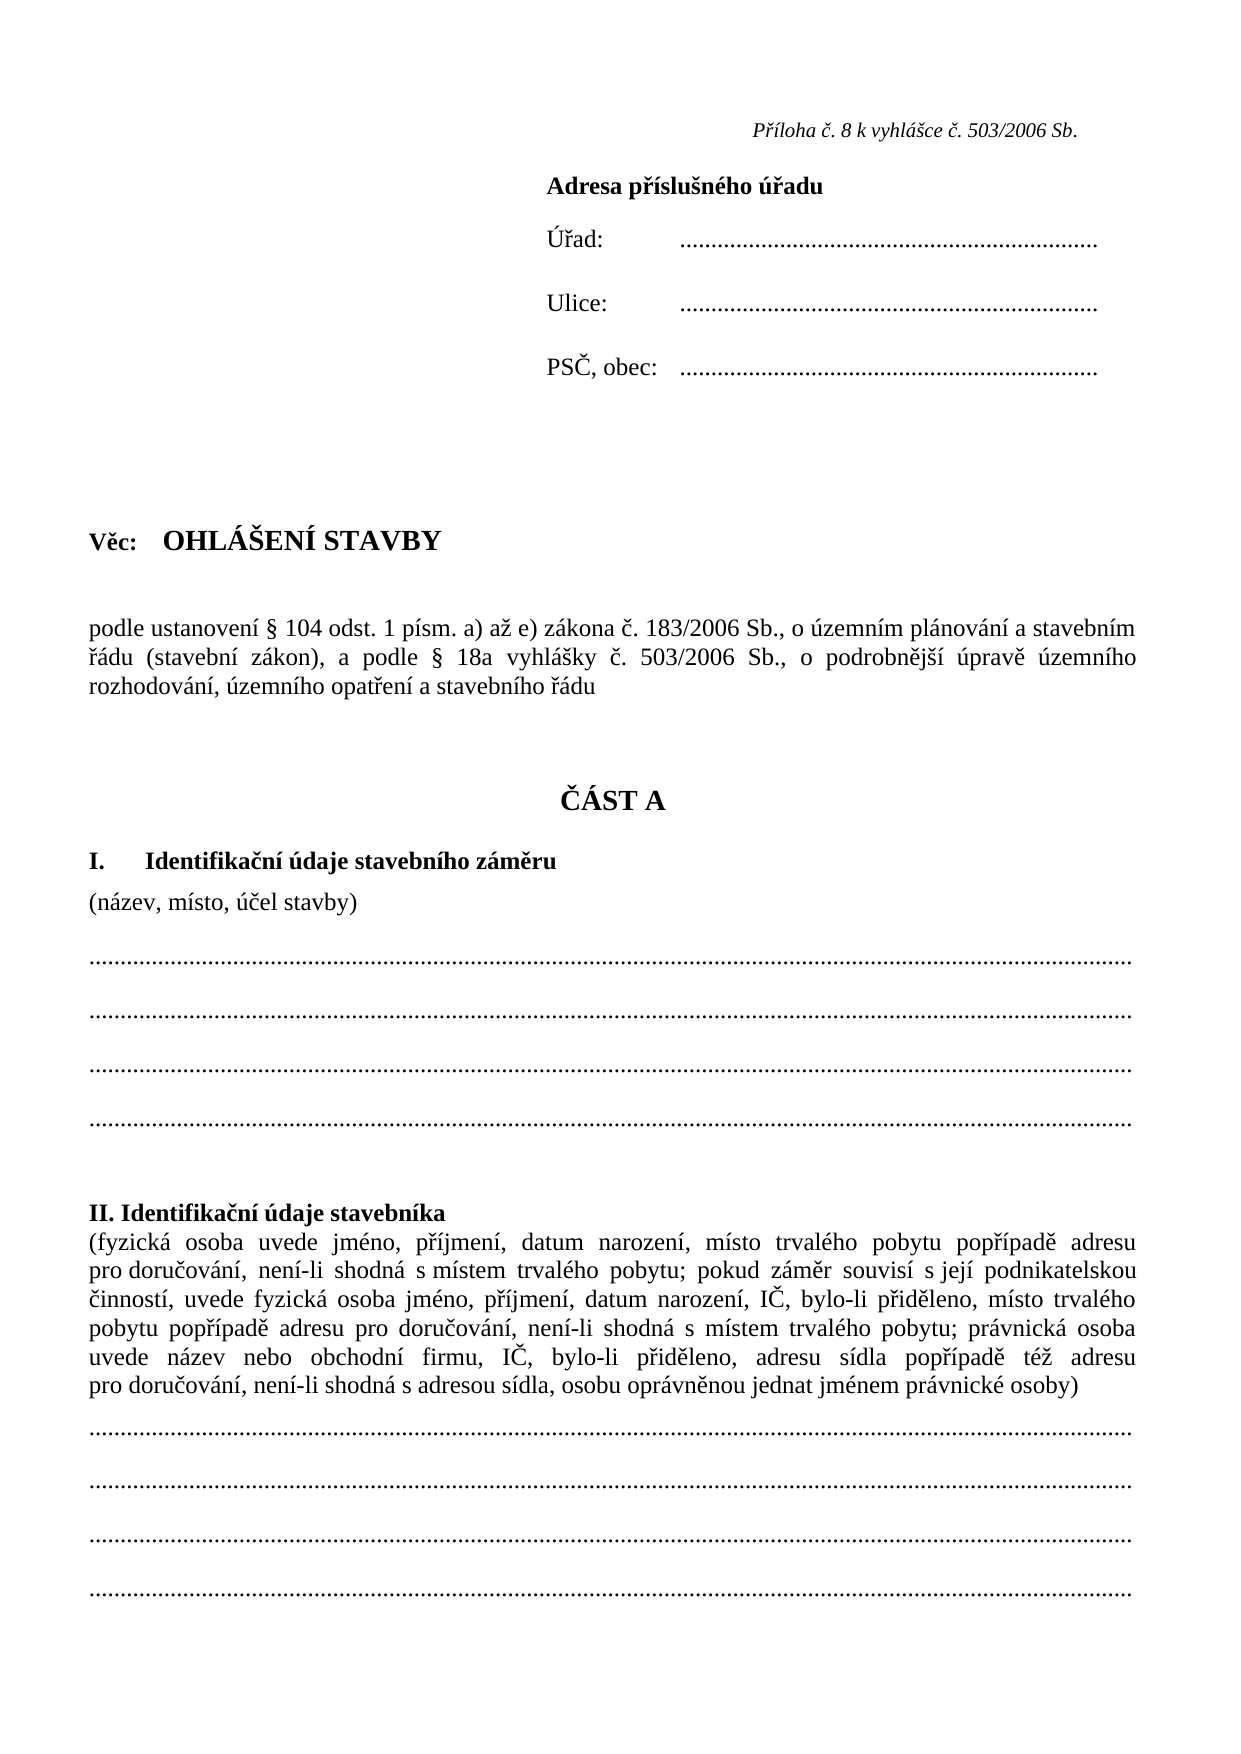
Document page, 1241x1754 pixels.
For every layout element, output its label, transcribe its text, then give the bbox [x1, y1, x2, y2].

text podle ustanovení § 104 odst. 1 písm. a) až e) zákona č. 183/2006 Sb., o územním plánování a stavebním řádu (stavební zákon), a podle § 18a vyhlášky č. 503/2006 Sb., o podrobnější úpravě územního rozhodování, územního opatření a stavebního řádu [89, 613, 1137, 700]
text Úřad: ................................................................... [89, 224, 1137, 253]
text ....................................................................................................................................................................... [89, 1573, 1137, 1602]
text II. Identifikační údaje stavebníka [89, 1198, 1137, 1227]
text ....................................................................................................................................................................... [89, 1519, 1137, 1548]
text ....................................................................................................................................................................... [89, 941, 1137, 970]
text Příloha č. 8 k vyhlášce č. 503/2006 Sb. [679, 118, 1137, 142]
list Identifikační údaje stavebního záměru [89, 846, 1137, 875]
text (fyzická osoba uvede jméno, příjmení, datum narození, místo trvalého pobytu popřípadě adresu pro doručování, není-li shodná s místem trvalého pobytu; pokud záměr souvisí s její podnikatelskou činností, uvede fyzická osoba jméno, příjmení, datum narození, IČ, bylo-li přiděleno, místo trvalého pobytu popřípadě adresu pro doručování, není-li shodná s místem trvalého pobytu; právnická osoba uvede název nebo obchodní firmu, IČ, bylo-li přiděleno, adresu sídla popřípadě též adresu pro doručování, není-li shodná s adresou sídla, osobu oprávněnou jednat jménem právnické osoby) [89, 1227, 1137, 1399]
text Ulice: ................................................................... [89, 288, 1137, 317]
text ....................................................................................................................................................................... [89, 1412, 1137, 1441]
text ....................................................................................................................................................................... [89, 995, 1137, 1024]
text ČÁST A [89, 783, 1137, 816]
text PSČ, obec: ................................................................... [89, 352, 1137, 381]
text (název, místo, účel stavby) [89, 887, 1137, 916]
text ....................................................................................................................................................................... [89, 1103, 1137, 1132]
subtitle Adresa příslušného úřadu [89, 171, 1137, 199]
subtitle Věc: OHLÁŠENÍ STAVBY [89, 523, 1137, 556]
text ....................................................................................................................................................................... [89, 1049, 1137, 1078]
text ....................................................................................................................................................................... [89, 1466, 1137, 1494]
